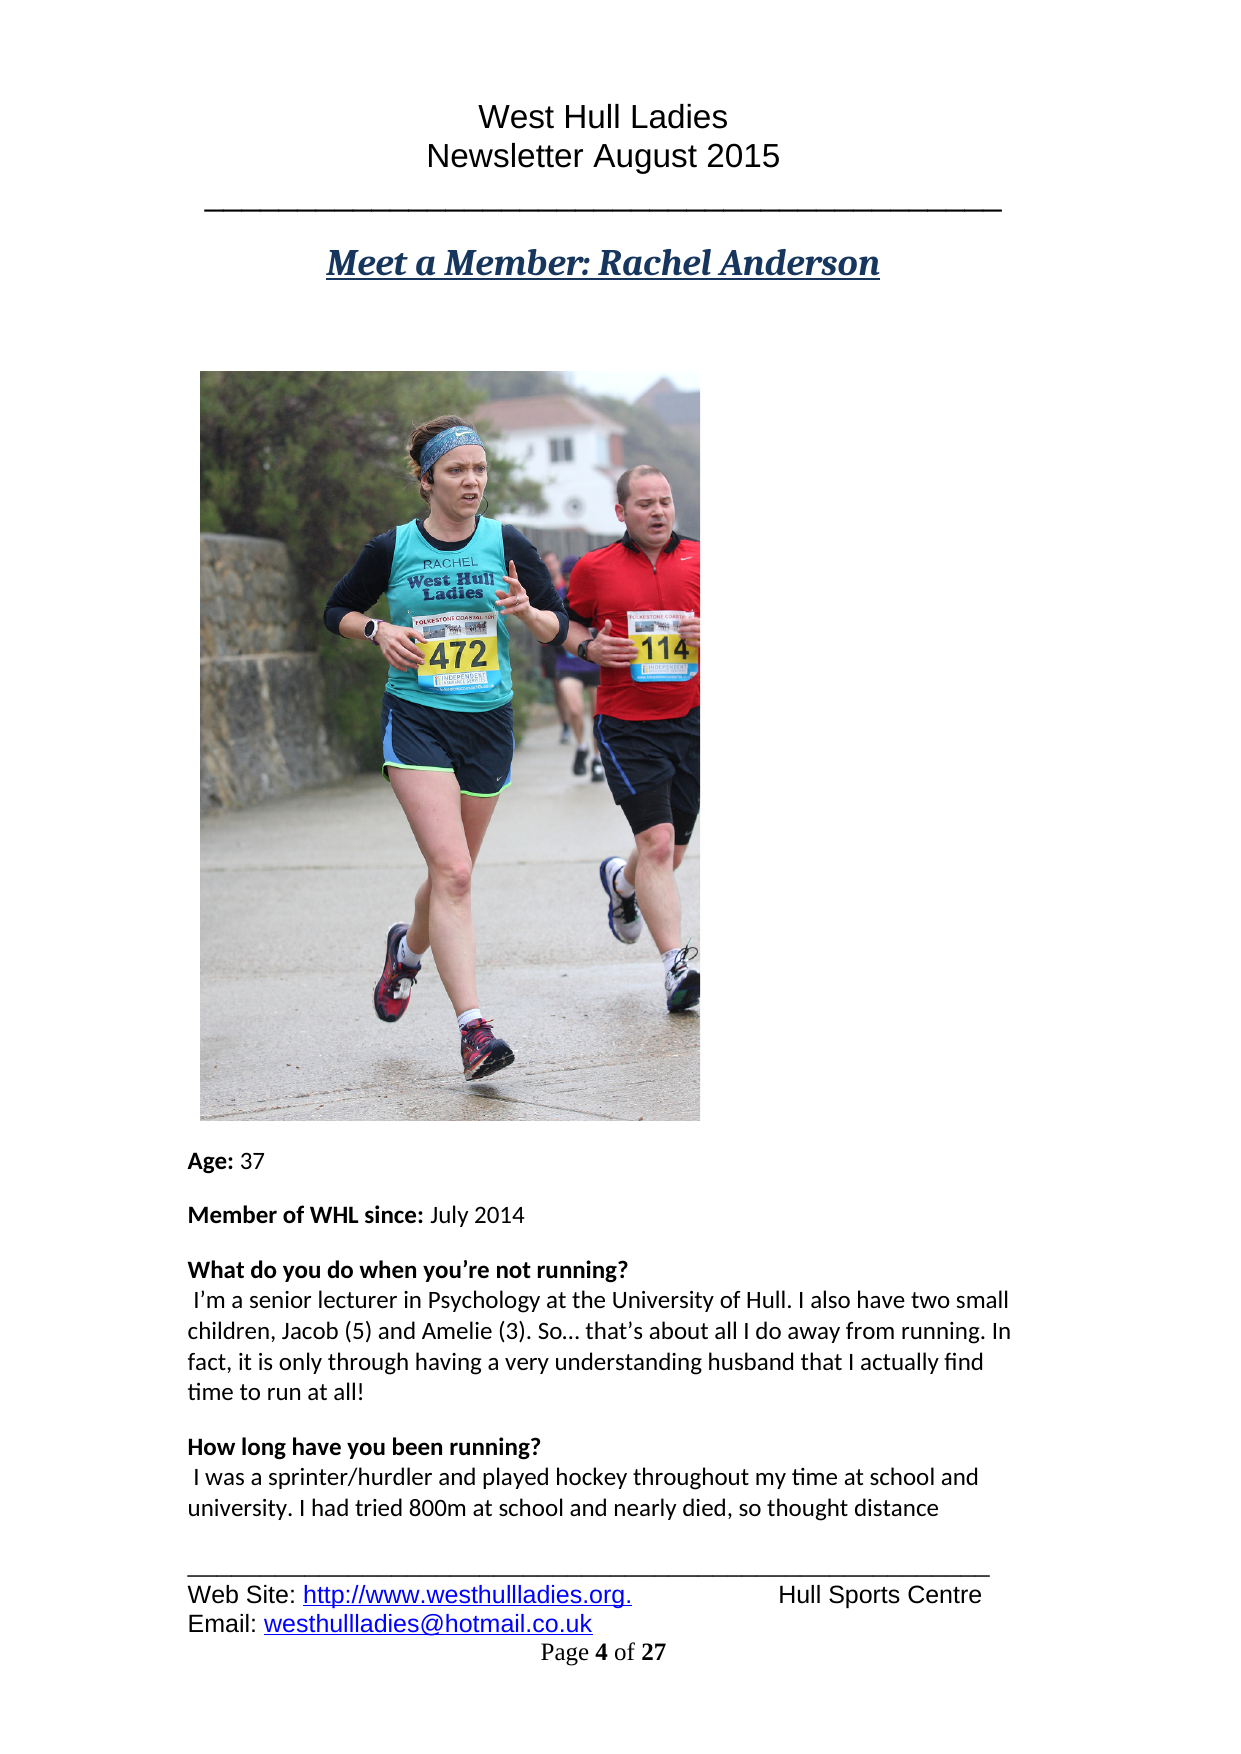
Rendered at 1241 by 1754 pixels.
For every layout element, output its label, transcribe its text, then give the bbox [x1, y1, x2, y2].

text Age: 37 [187, 1145, 1019, 1176]
text What do you do when you’re not running? [187, 1254, 1019, 1285]
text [187, 1461, 1019, 1522]
text I’m a senior lecturer in Psychology at the University of Hull. I also have two small children, Jacob (5) and Amelie (3). So… that’s about all I do away from running. In fact, it is only through having a very understanding husband that I actually find time to run at all! [187, 1285, 1019, 1407]
picture [200, 371, 700, 1121]
title Meet a Member: Rachel Anderson [187, 242, 1019, 285]
text How long have you been running? [187, 1431, 1019, 1461]
text Member of WHL since: July 2014 [187, 1199, 1019, 1230]
